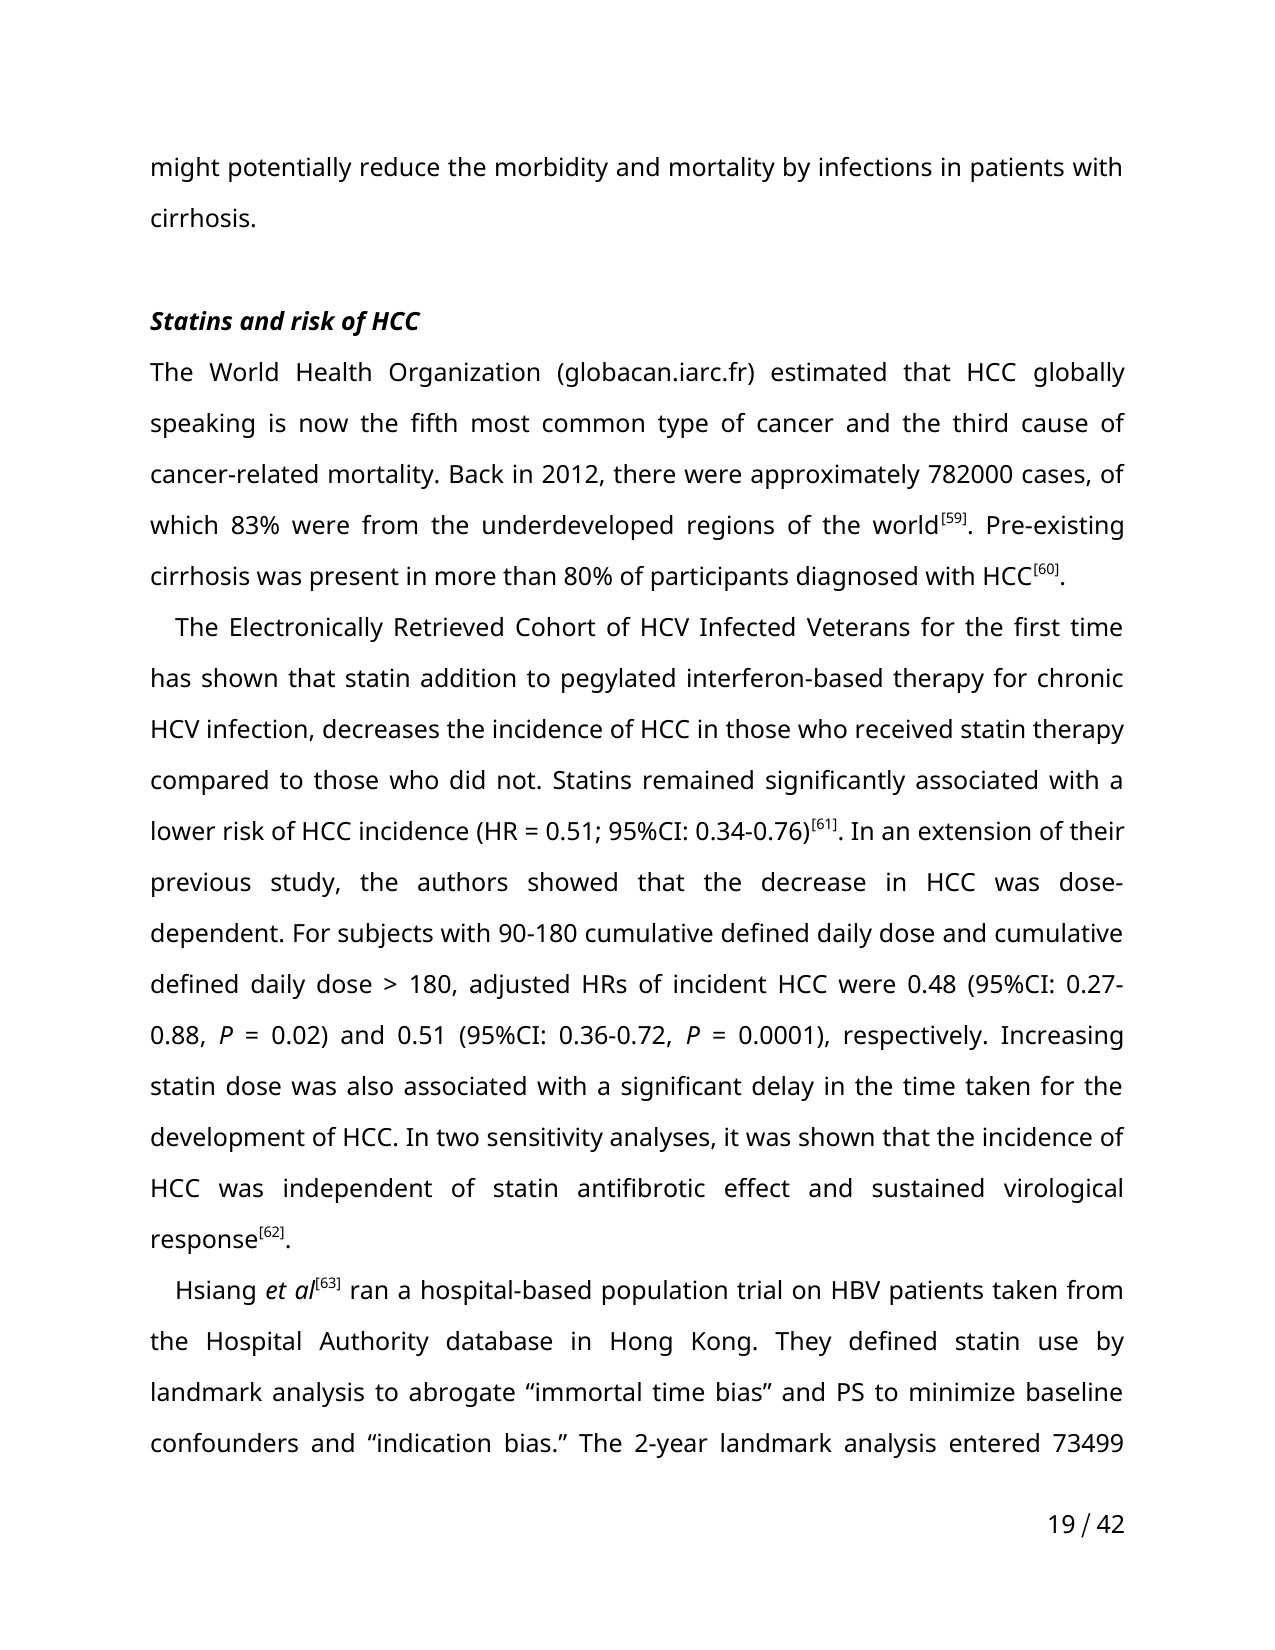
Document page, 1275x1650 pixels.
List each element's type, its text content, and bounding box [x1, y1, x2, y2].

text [150, 1273, 1125, 1460]
text Statins and risk of HCC [150, 303, 1125, 337]
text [150, 150, 1125, 235]
text The Electronically Retrieved Cohort of HCV Infected Veterans for the first time has shown that statin addition to pegylated interferon-based therapy for chronic HCV infection, decreases the incidence of HCC in those who received statin therapy compared to those who did not. Statins remained significantly associated with a lower risk of HCC incidence (HR = 0.51; 95%CI: 0.34-0.76)[61]. In an extension of their previous study, the authors showed that the decrease in HCC was dose-dependent. For subjects with 90-180 cumulative defined daily dose and cumulative defined daily dose > 180, adjusted HRs of incident HCC were 0.48 (95%CI: 0.27-0.88, P = 0.02) and 0.51 (95%CI: 0.36-0.72, P = 0.0001), respectively. Increasing statin dose was also associated with a significant delay in the time taken for the development of HCC. In two sensitivity analyses, it was shown that the incidence of HCC was independent of statin antifibrotic effect and sustained virological response[62]. [150, 609, 1125, 1256]
text The World Health Organization (globacan.iarc.fr) estimated that HCC globally speaking is now the fifth most common type of cancer and the third cause of cancer-related mortality. Back in 2012, there were approximately 782000 cases, of which 83% were from the underdeveloped regions of the world[59]. Pre-existing cirrhosis was present in more than 80% of participants diagnosed with HCC[60]. [150, 354, 1125, 592]
